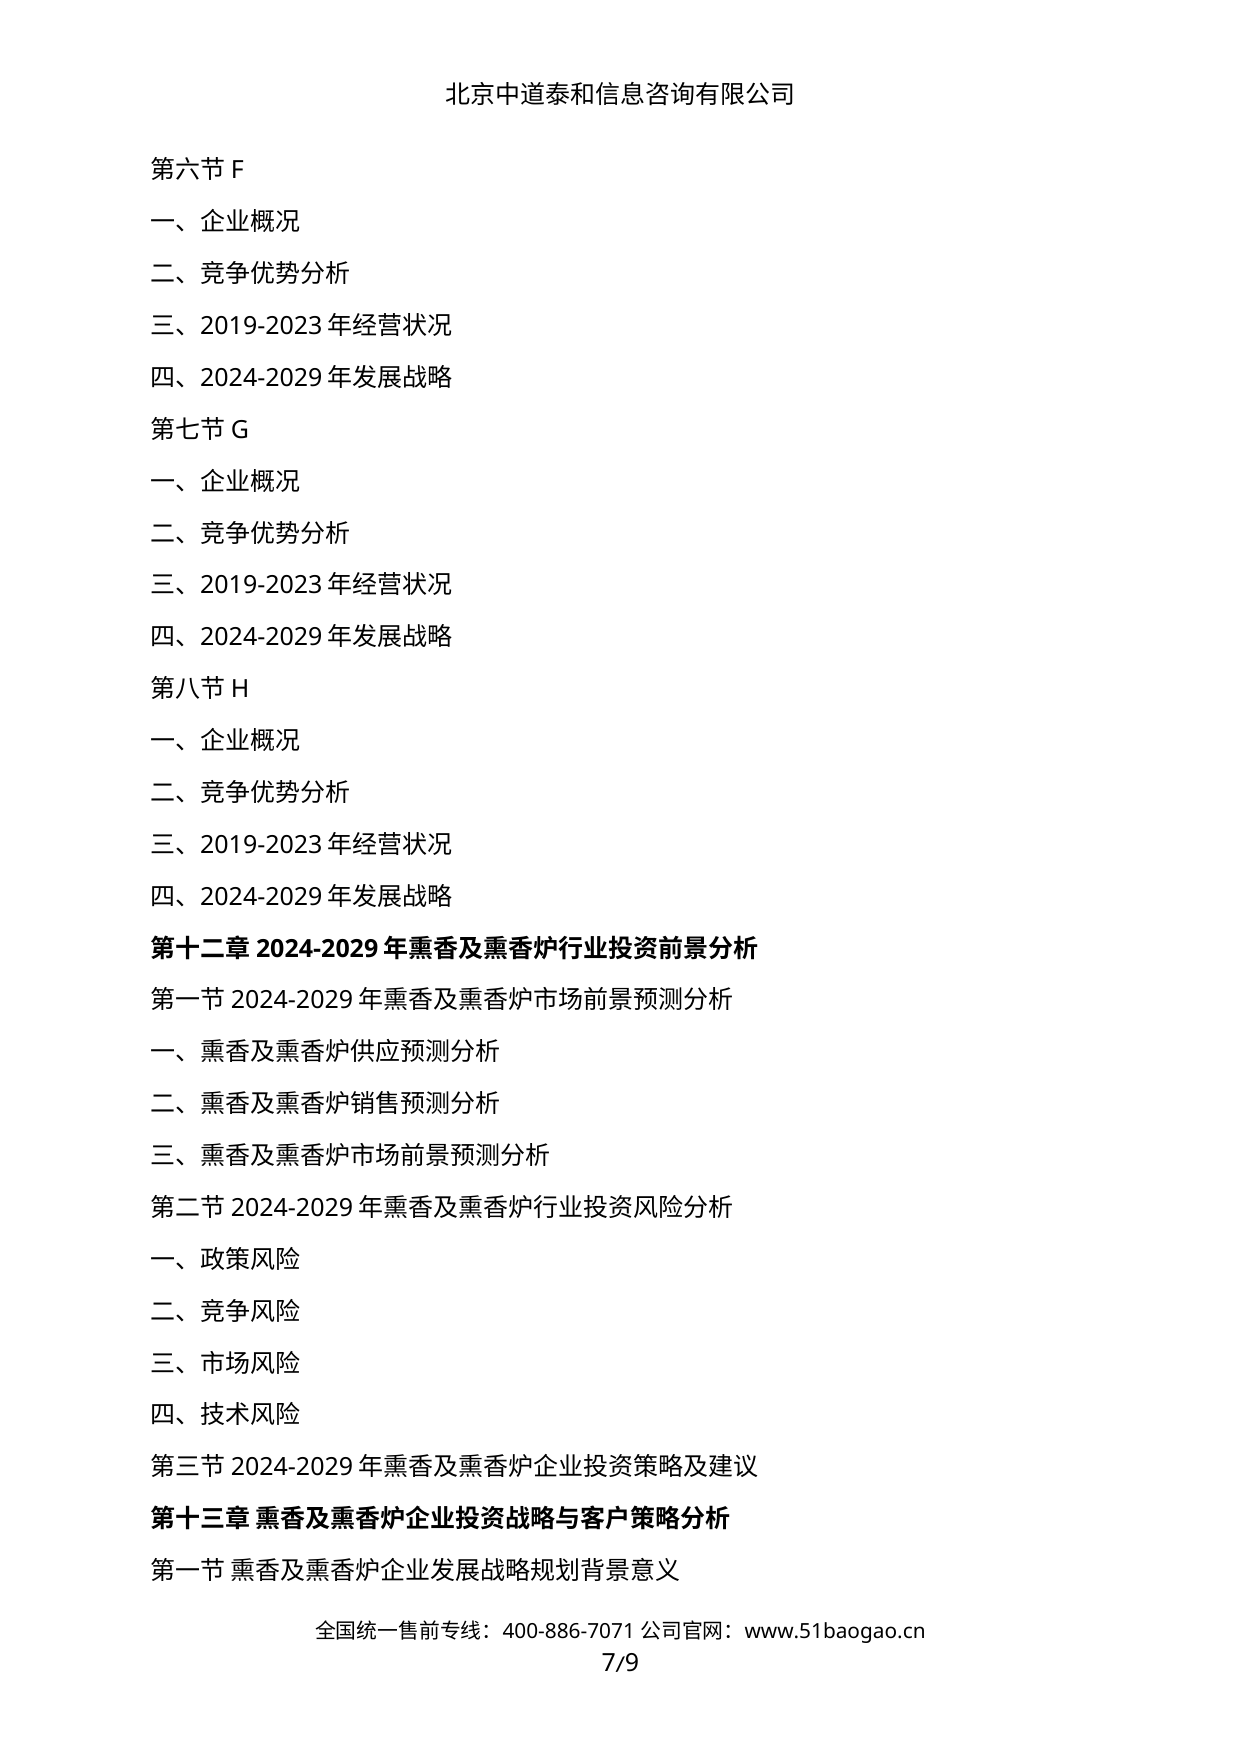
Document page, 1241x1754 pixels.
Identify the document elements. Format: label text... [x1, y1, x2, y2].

text 第七节 G [150, 409, 1090, 446]
text 四、2024-2029年发展战略 [150, 617, 1090, 653]
text 第六节 F [150, 150, 1090, 186]
text 二、竞争风险 [150, 1291, 1090, 1327]
text 二、竞争优势分析 [150, 772, 1090, 809]
text 三、2019-2023年经营状况 [150, 306, 1090, 342]
text 二、竞争优势分析 [150, 513, 1090, 549]
text 第八节 H [150, 669, 1090, 705]
text 二、熏香及熏香炉销售预测分析 [150, 1084, 1090, 1120]
text 第二节 2024-2029年熏香及熏香炉行业投资风险分析 [150, 1187, 1090, 1224]
text 三、2019-2023年经营状况 [150, 824, 1090, 861]
text 第十二章 2024-2029年熏香及熏香炉行业投资前景分析 [150, 928, 1090, 964]
text 一、企业概况 [150, 721, 1090, 757]
text 三、熏香及熏香炉市场前景预测分析 [150, 1136, 1090, 1172]
text 四、2024-2029年发展战略 [150, 357, 1090, 394]
text 一、企业概况 [150, 202, 1090, 238]
text 三、市场风险 [150, 1343, 1090, 1379]
text 第一节 熏香及熏香炉企业发展战略规划背景意义 [150, 1551, 1090, 1587]
text 四、2024-2029年发展战略 [150, 876, 1090, 912]
text 四、技术风险 [150, 1395, 1090, 1431]
text 三、2019-2023年经营状况 [150, 565, 1090, 601]
text 一、企业概况 [150, 461, 1090, 497]
text 第十三章 熏香及熏香炉企业投资战略与客户策略分析 [150, 1499, 1090, 1535]
text 一、政策风险 [150, 1239, 1090, 1276]
text 一、熏香及熏香炉供应预测分析 [150, 1032, 1090, 1068]
text 第一节 2024-2029年熏香及熏香炉市场前景预测分析 [150, 980, 1090, 1016]
text 二、竞争优势分析 [150, 254, 1090, 290]
text 第三节 2024-2029年熏香及熏香炉企业投资策略及建议 [150, 1447, 1090, 1483]
